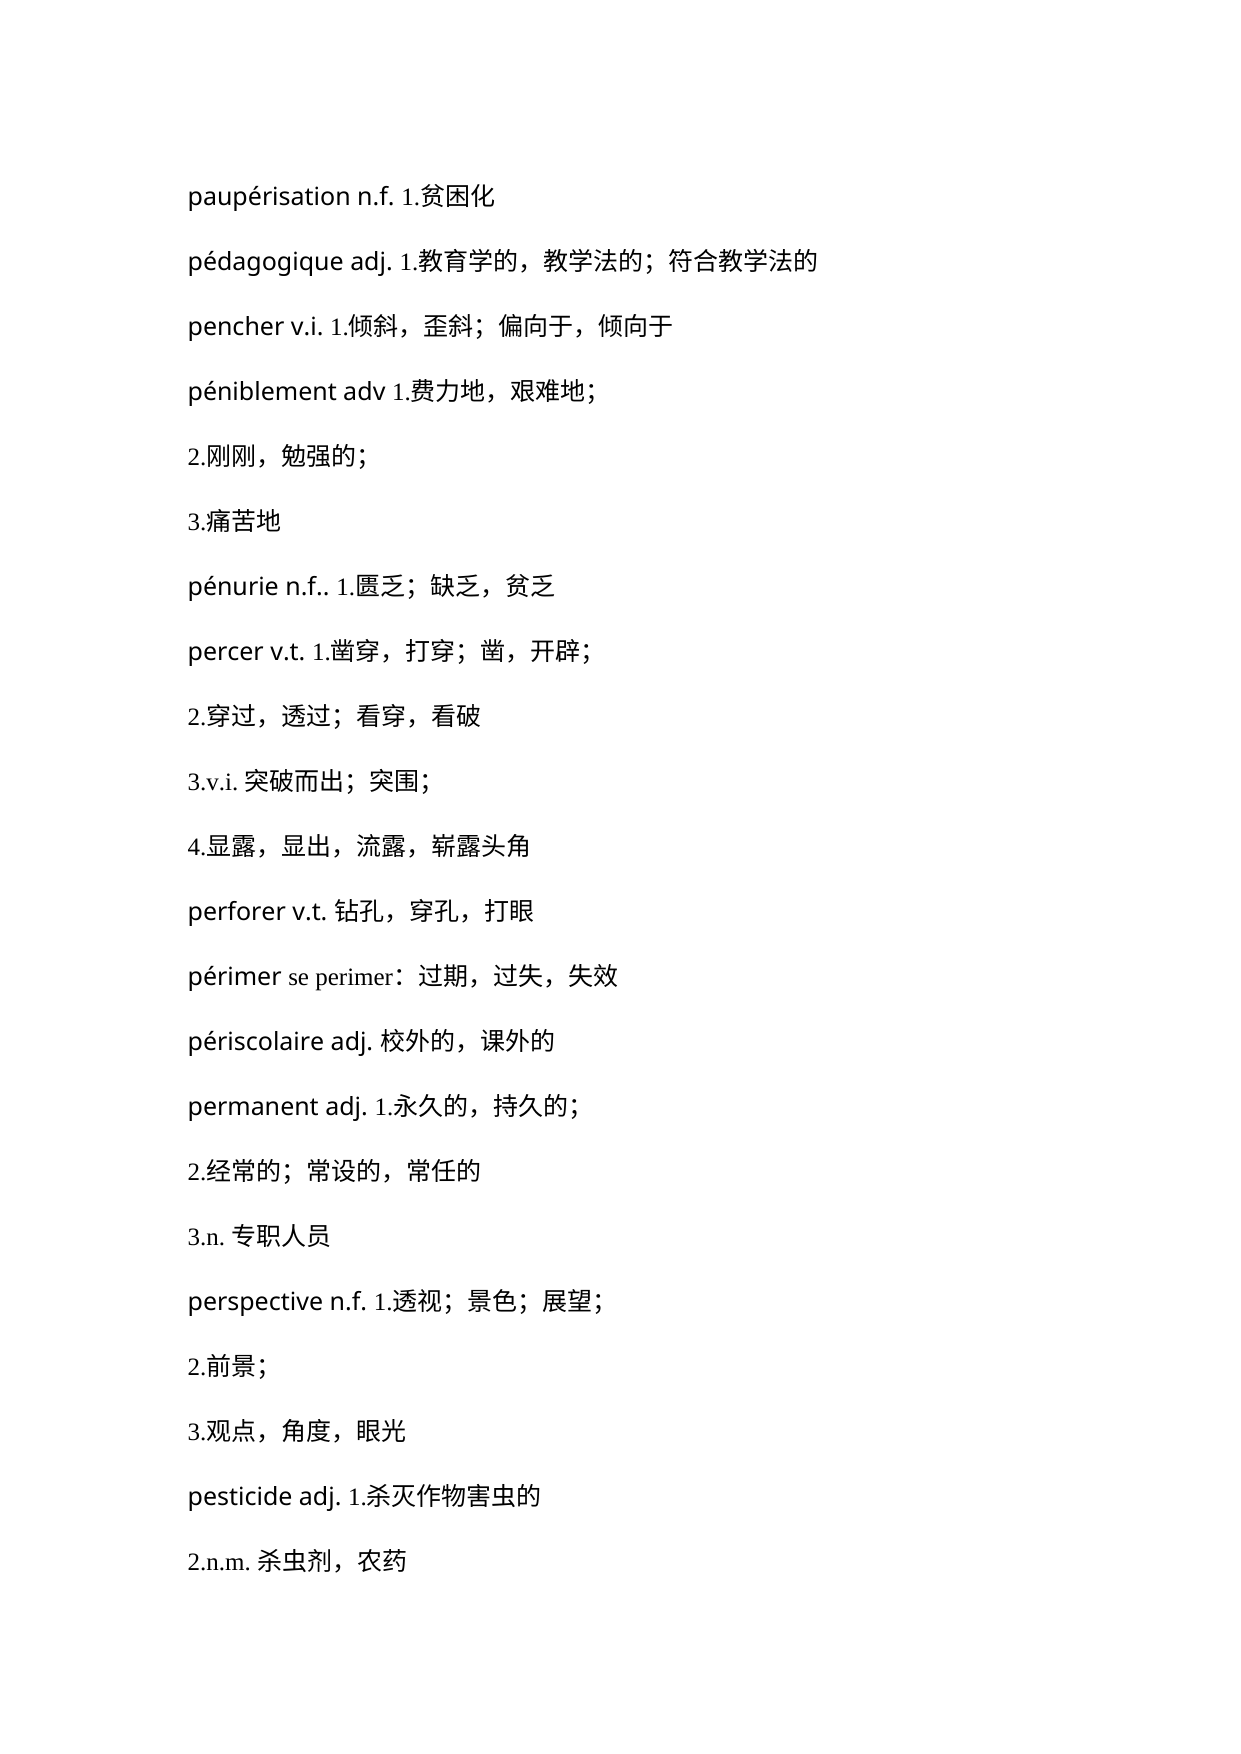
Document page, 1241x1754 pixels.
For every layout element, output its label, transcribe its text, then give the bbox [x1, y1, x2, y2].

text 3.n. 专职人员 [187, 1202, 1053, 1267]
text 2.前景； [187, 1332, 1053, 1397]
text perspective n.f. 1.透视；景色；展望； [187, 1267, 1053, 1332]
text périmer se perimer：过期，过失，失效 [187, 942, 1053, 1007]
text paupérisation n.f. 1.贫困化 [187, 162, 1053, 227]
text 2.n.m. 杀虫剂，农药 [187, 1527, 1053, 1592]
text 3.v.i. 突破而出；突围； [187, 747, 1053, 812]
text pénurie n.f.. 1.匮乏；缺乏，贫乏 [187, 552, 1053, 617]
text 3.痛苦地 [187, 487, 1053, 552]
text 4.显露，显出，流露，崭露头角 [187, 812, 1053, 877]
text pesticide adj. 1.杀灭作物害虫的 [187, 1462, 1053, 1527]
text 2.穿过，透过；看穿，看破 [187, 682, 1053, 747]
text 3.观点，角度，眼光 [187, 1397, 1053, 1462]
text permanent adj. 1.永久的，持久的； [187, 1072, 1053, 1137]
text périscolaire adj. 校外的，课外的 [187, 1007, 1053, 1072]
text pencher v.i. 1.倾斜，歪斜；偏向于，倾向于 [187, 292, 1053, 357]
text 2.刚刚，勉强的； [187, 422, 1053, 487]
text pédagogique adj. 1.教育学的，教学法的；符合教学法的 [187, 227, 1053, 292]
text 2.经常的；常设的，常任的 [187, 1137, 1053, 1202]
text percer v.t. 1.凿穿，打穿；凿，开辟； [187, 617, 1053, 682]
text perforer v.t. 钻孔，穿孔，打眼 [187, 877, 1053, 942]
text péniblement adv 1.费力地，艰难地； [187, 357, 1053, 422]
